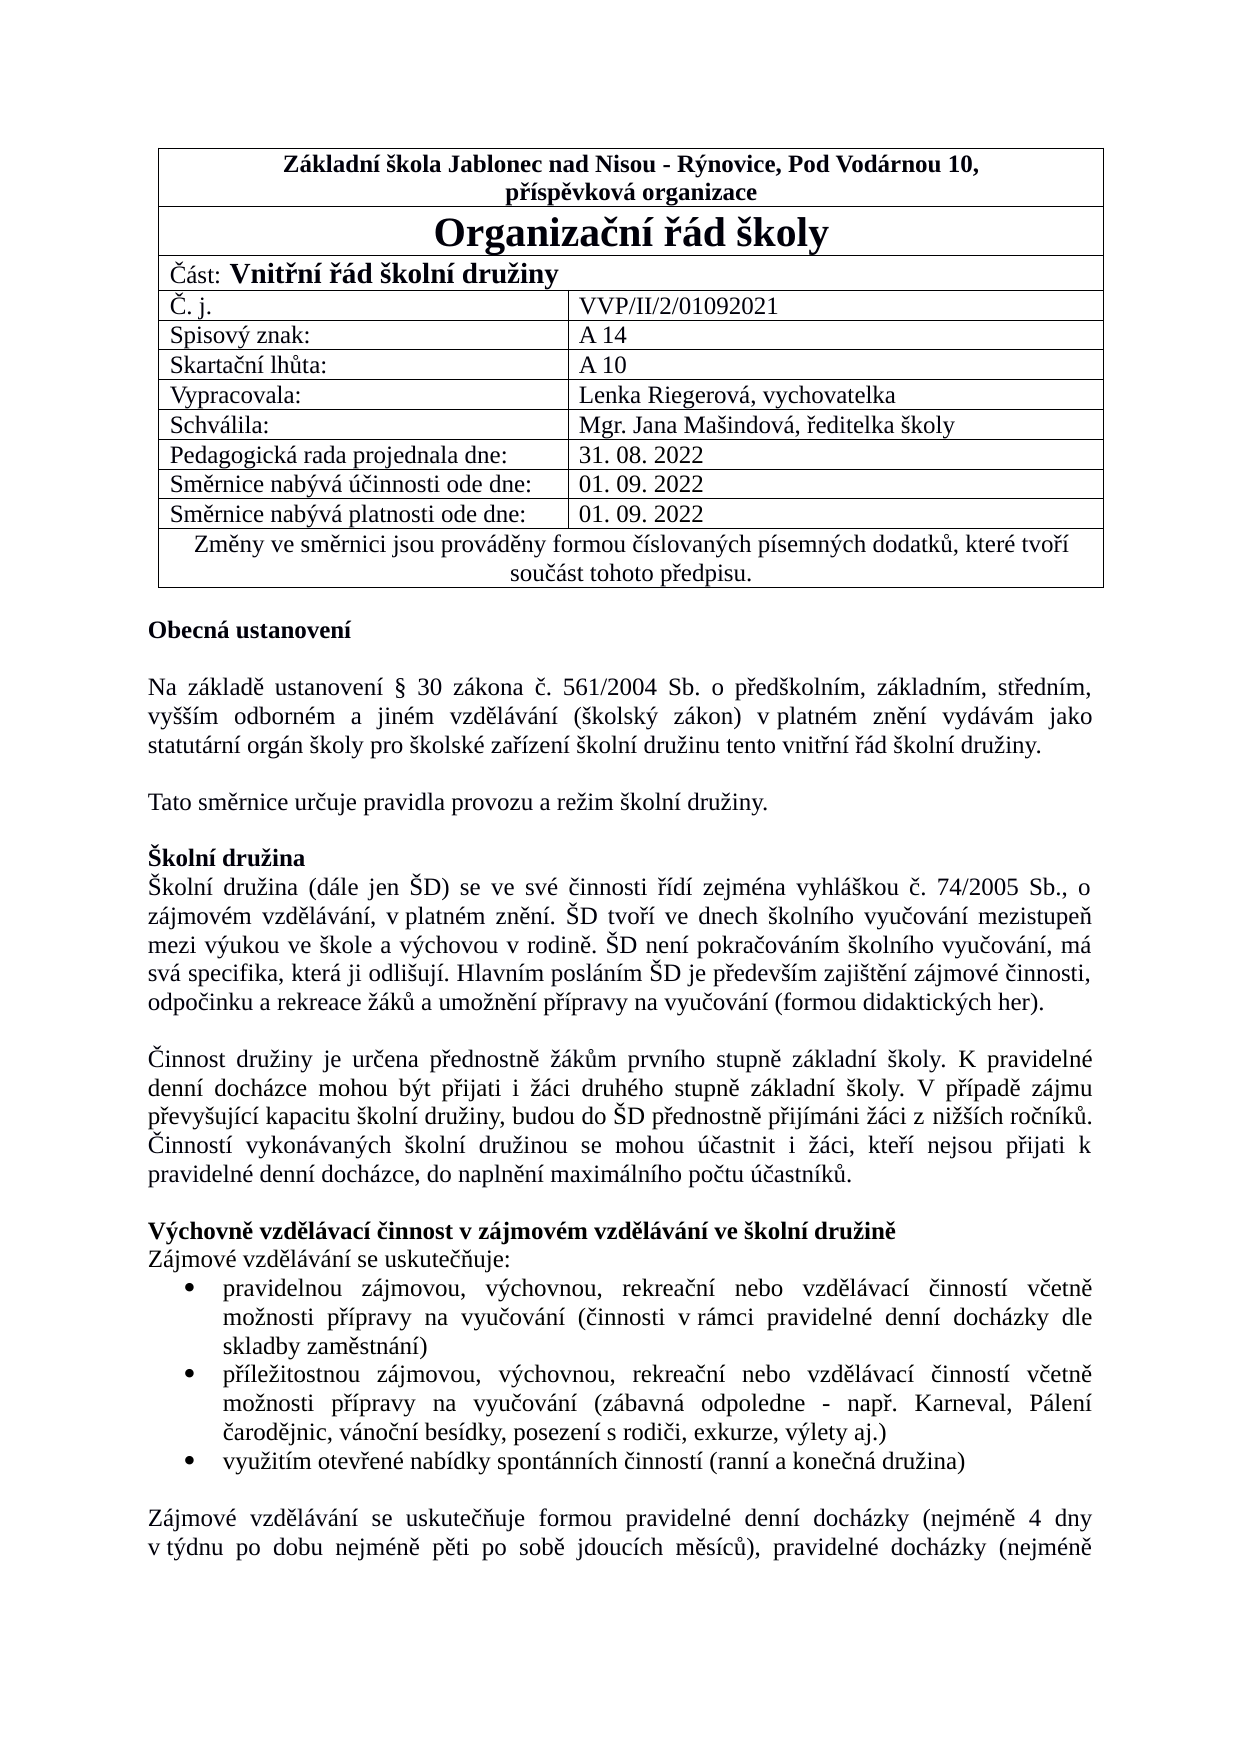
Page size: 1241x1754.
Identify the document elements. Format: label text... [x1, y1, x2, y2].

table_cell A 10 [569, 350, 1103, 379]
table_header Základní škola Jablonec nad Nisou - Rýnovice, Pod Vodárnou 10, příspěvková organizace [159, 149, 1103, 206]
table_cell VVP/II/2/01092021 [569, 291, 1103, 319]
table_cell Směrnice nabývá účinnosti ode dne: [159, 470, 568, 498]
list pravidelnou zájmovou, výchovnou, rekreační nebo vzdělávací činností včetně možnosti přípravy na vyučování (činnosti v rámci pravidelné denní docházky dle skladby zaměstnání) [185, 1273, 1093, 1359]
table_cell 01. 09. 2022 [569, 470, 1103, 498]
text Činnost družiny je určena přednostně žákům prvního stupně základní školy. K pravidelné denní docházce mohou být přijati i žáci druhého stupně základní školy. V případě zájmu převyšující kapacitu školní družiny, budou do ŠD přednostně přijímáni žáci z nižších ročníků. Činností vykonávaných školní družinou se mohou účastnit i žáci, kteří nejsou přijati k pravidelné denní docházce, do naplnění maximálního počtu účastníků. [148, 1044, 1093, 1188]
table_cell Směrnice nabývá platnosti ode dne: [159, 499, 568, 528]
table_cell Lenka Riegerová, vychovatelka [569, 380, 1103, 409]
list příležitostnou zájmovou, výchovnou, rekreační nebo vzdělávací činností včetně možnosti přípravy na vyučování (zábavná odpoledne - např. Karneval, Pálení čarodějnic, vánoční besídky, posezení s rodiči, exkurze, výlety aj.) [185, 1359, 1093, 1446]
table_cell 01. 09. 2022 [569, 499, 1103, 528]
table_cell Vypracovala: [159, 380, 568, 409]
text Zájmové vzdělávání se uskutečňuje: [148, 1244, 1093, 1273]
table_cell Změny ve směrnici jsou prováděny formou číslovaných písemných dodatků, které tvoří součást tohoto předpisu. [159, 529, 1103, 587]
text Školní družina (dále jen ŠD) se ve své činnosti řídí zejména vyhláškou č. 74/2005 Sb., o zájmovém vzdělávání, v platném znění. ŠD tvoří ve dnech školního vyučování mezistupeň mezi výukou ve škole a výchovou v rodině. ŠD není pokračováním školního vyučování, má svá specifika, která ji odlišují. Hlavním posláním ŠD je především zajištění zájmové činnosti, odpočinku a rekreace žáků a umožnění přípravy na vyučování (formou didaktických her). [148, 872, 1093, 1016]
table_cell Spisový znak: [159, 321, 568, 349]
table_cell Č. j. [159, 291, 568, 319]
table_cell A 14 [569, 321, 1103, 349]
table_cell 31. 08. 2022 [569, 440, 1103, 468]
text Výchovně vzdělávací činnost v zájmovém vzdělávání ve školní družině [148, 1216, 1093, 1244]
table_cell Organizační řád školy [159, 207, 1103, 255]
text Školní družina [148, 843, 1093, 872]
table_cell Pedagogická rada projednala dne: [159, 440, 568, 468]
list využitím otevřené nabídky spontánních činností (ranní a konečná družina) [185, 1446, 1093, 1474]
table_cell Část: Vnitřní řád školní družiny [159, 256, 1103, 290]
text Na základě ustanovení § 30 zákona č. 561/2004 Sb. o předškolním, základním, středním, vyšším odborném a jiném vzdělávání (školský zákon) v platném znění vydávám jako statutární orgán školy pro školské zařízení školní družinu tento vnitřní řád školní družiny. [148, 672, 1093, 759]
table_cell Skartační lhůta: [159, 350, 568, 379]
text Tato směrnice určuje pravidla provozu a režim školní družiny. [148, 787, 1093, 815]
text Obecná ustanovení [148, 616, 1093, 644]
table_cell Mgr. Jana Mašindová, ředitelka školy [569, 410, 1103, 439]
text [148, 1503, 1093, 1561]
table_cell Schválila: [159, 410, 568, 439]
